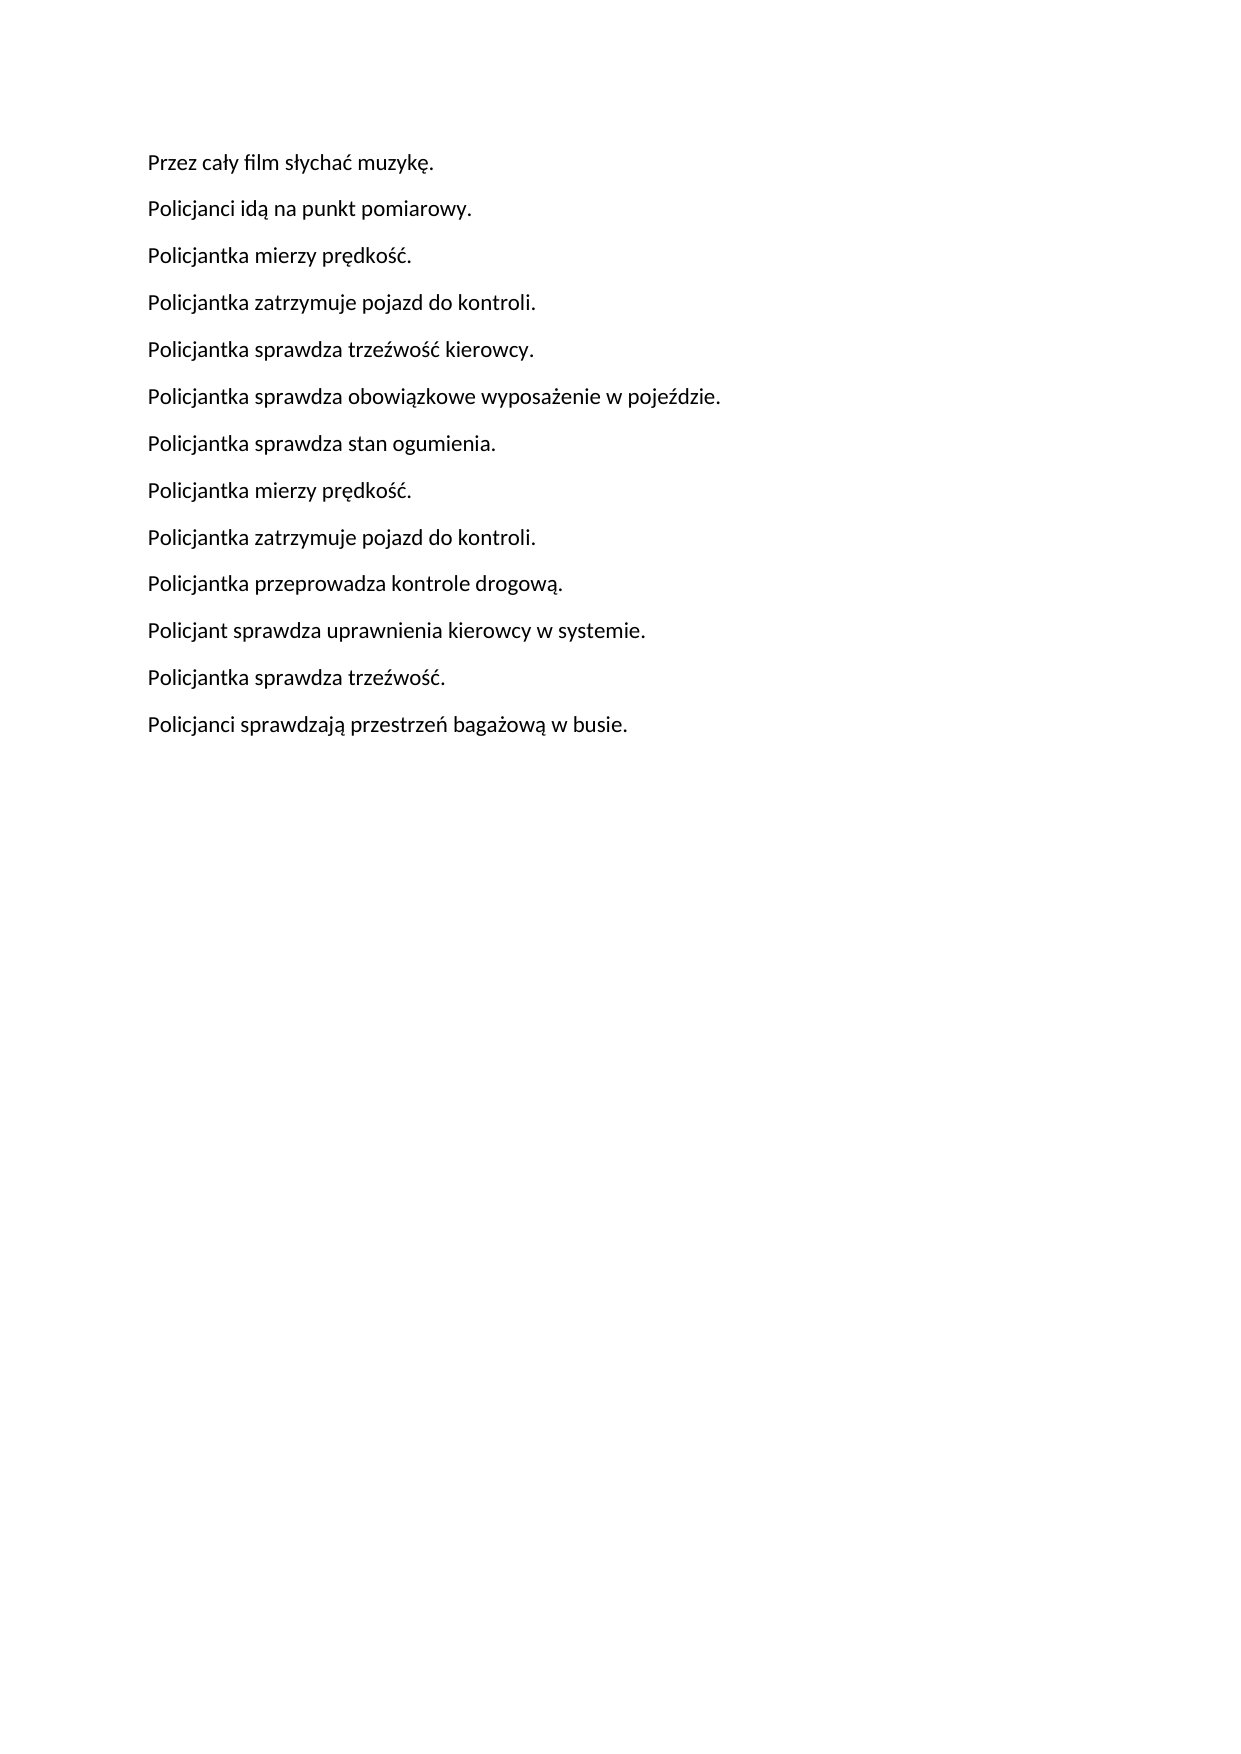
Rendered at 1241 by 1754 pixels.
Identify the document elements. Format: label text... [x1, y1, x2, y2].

text Policjanci sprawdzają przestrzeń bagażową w busie. [148, 710, 1093, 738]
text Policjanci idą na punkt pomiarowy. [148, 194, 1093, 222]
text Policjantka zatrzymuje pojazd do kontroli. [148, 288, 1093, 316]
text Policjantka zatrzymuje pojazd do kontroli. [148, 523, 1093, 551]
text Policjantka sprawdza obowiązkowe wyposażenie w pojeździe. [148, 382, 1093, 410]
text Policjantka przeprowadza kontrole drogową. [148, 569, 1093, 597]
text Policjant sprawdza uprawnienia kierowcy w systemie. [148, 616, 1093, 644]
text Policjantka sprawdza stan ogumienia. [148, 429, 1093, 457]
text Policjantka sprawdza trzeźwość kierowcy. [148, 335, 1093, 363]
text Policjantka mierzy prędkość. [148, 241, 1093, 269]
text Przez cały film słychać muzykę. [148, 148, 1093, 176]
text Policjantka sprawdza trzeźwość. [148, 663, 1093, 691]
text Policjantka mierzy prędkość. [148, 476, 1093, 504]
